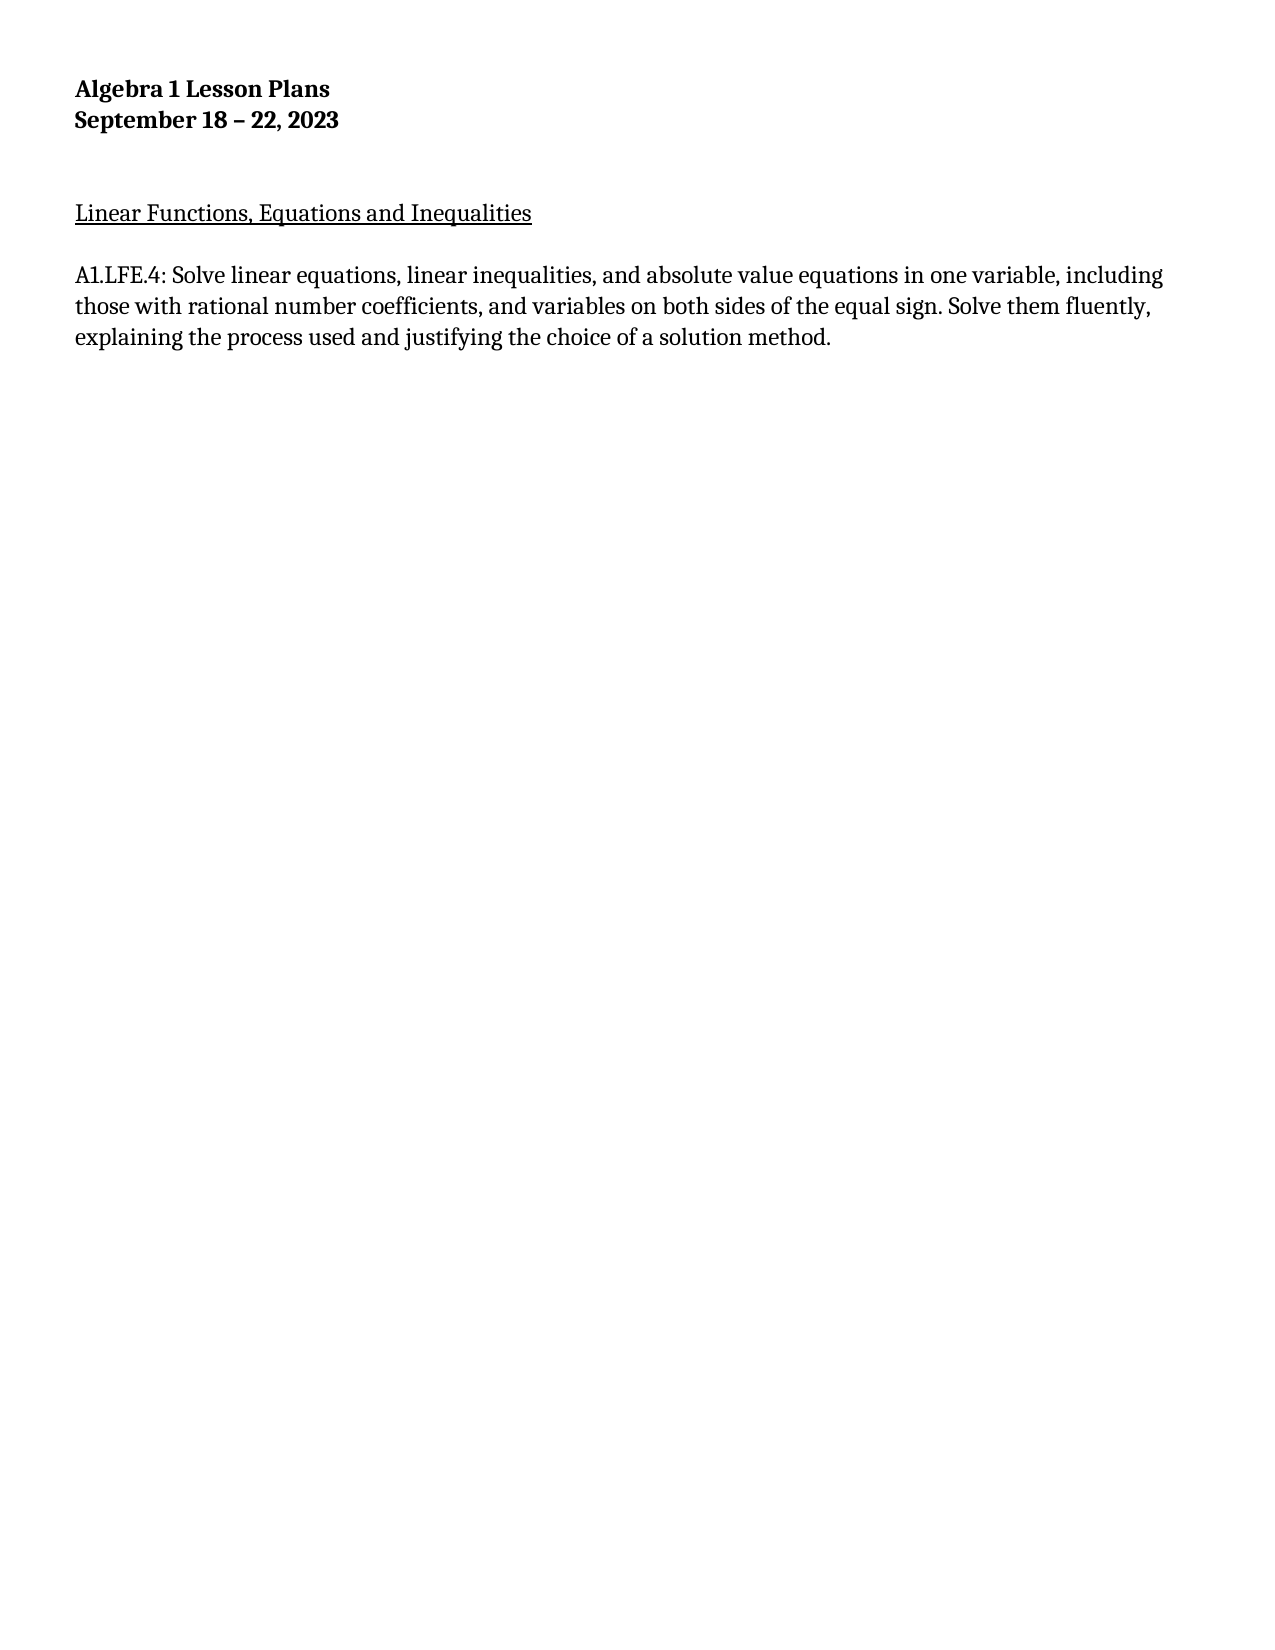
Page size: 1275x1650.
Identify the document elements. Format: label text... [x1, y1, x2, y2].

text A1.LFE.4: Solve linear equations, linear inequalities, and absolute value equations in one variable, including those with rational number coefficients, and variables on both sides of the equal sign. Solve them fluently, explaining the process used and justifying the choice of a solution method. [75, 261, 1200, 383]
text Linear Functions, Equations and Inequalities [75, 199, 1200, 228]
text Algebra 1 Lesson Plans [75, 75, 1200, 104]
text September 18 – 22, 2023 [75, 106, 1200, 135]
